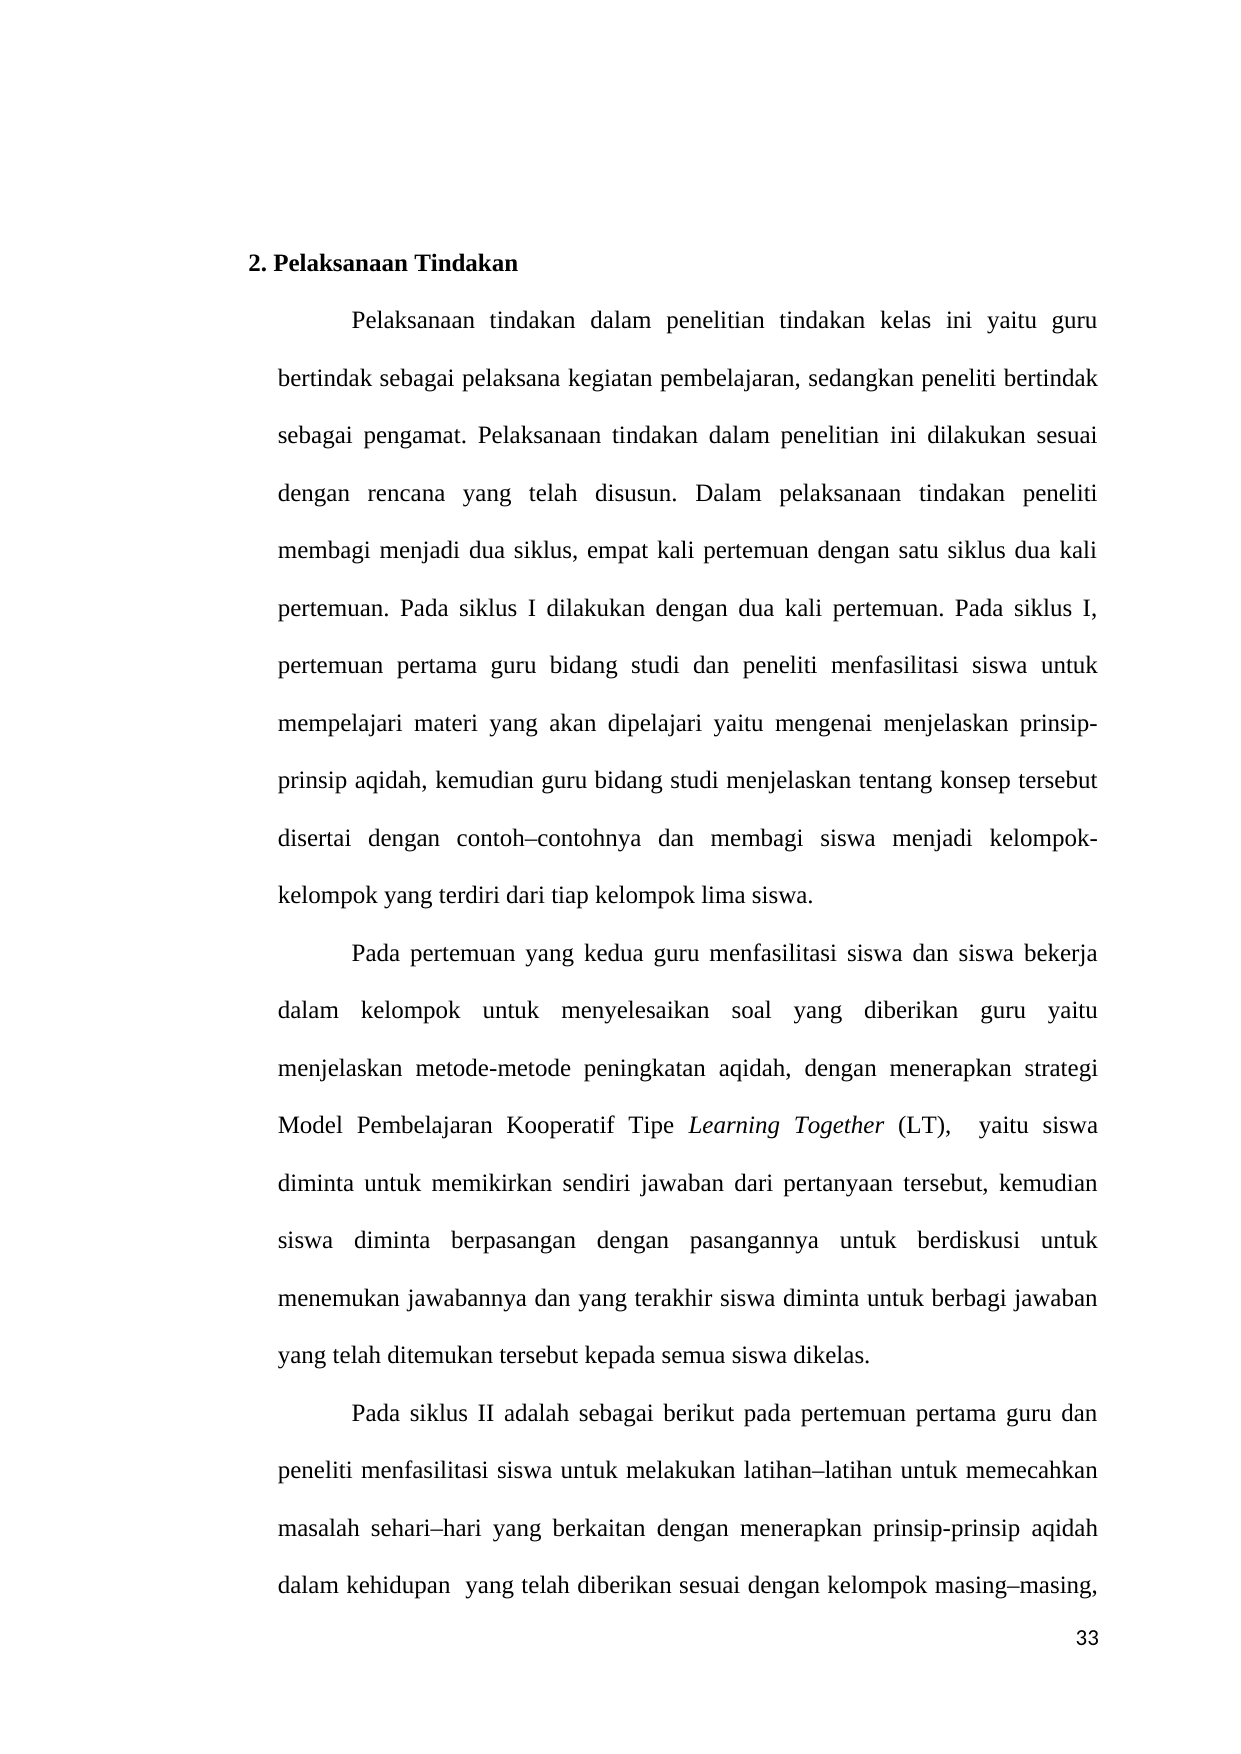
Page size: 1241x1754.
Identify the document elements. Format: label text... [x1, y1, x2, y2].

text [278, 1398, 1098, 1599]
text Pelaksanaan tindakan dalam penelitian tindakan kelas ini yaitu guru bertindak sebagai pelaksana kegiatan pembelajaran, sedangkan peneliti bertindak sebagai pengamat. Pelaksanaan tindakan dalam penelitian ini dilakukan sesuai dengan rencana yang telah disusun. Dalam pelaksanaan tindakan peneliti membagi menjadi dua siklus, empat kali pertemuan dengan satu siklus dua kali pertemuan. Pada siklus I dilakukan dengan dua kali pertemuan. Pada siklus I, pertemuan pertama guru bidang studi dan peneliti menfasilitasi siswa untuk mempelajari materi yang akan dipelajari yaitu mengenai menjelaskan prinsip-prinsip aqidah, kemudian guru bidang studi menjelaskan tentang konsep tersebut disertai dengan contoh–contohnya dan membagi siswa menjadi kelompok-kelompok yang terdiri dari tiap kelompok lima siswa. [278, 306, 1098, 909]
text Pada pertemuan yang kedua guru menfasilitasi siswa dan siswa bekerja dalam kelompok untuk menyelesaikan soal yang diberikan guru yaitu menjelaskan metode-metode peningkatan aqidah, dengan menerapkan strategi Model Pembelajaran Kooperatif Tipe Learning Together (LT), yaitu siswa diminta untuk memikirkan sendiri jawaban dari pertanyaan tersebut, kemudian siswa diminta berpasangan dengan pasangannya untuk berdiskusi untuk menemukan jawabannya dan yang terakhir siswa diminta untuk berbagi jawaban yang telah ditemukan tersebut kepada semua siswa dikelas. [278, 938, 1098, 1369]
text 2. Pelaksanaan Tindakan [248, 248, 1098, 277]
